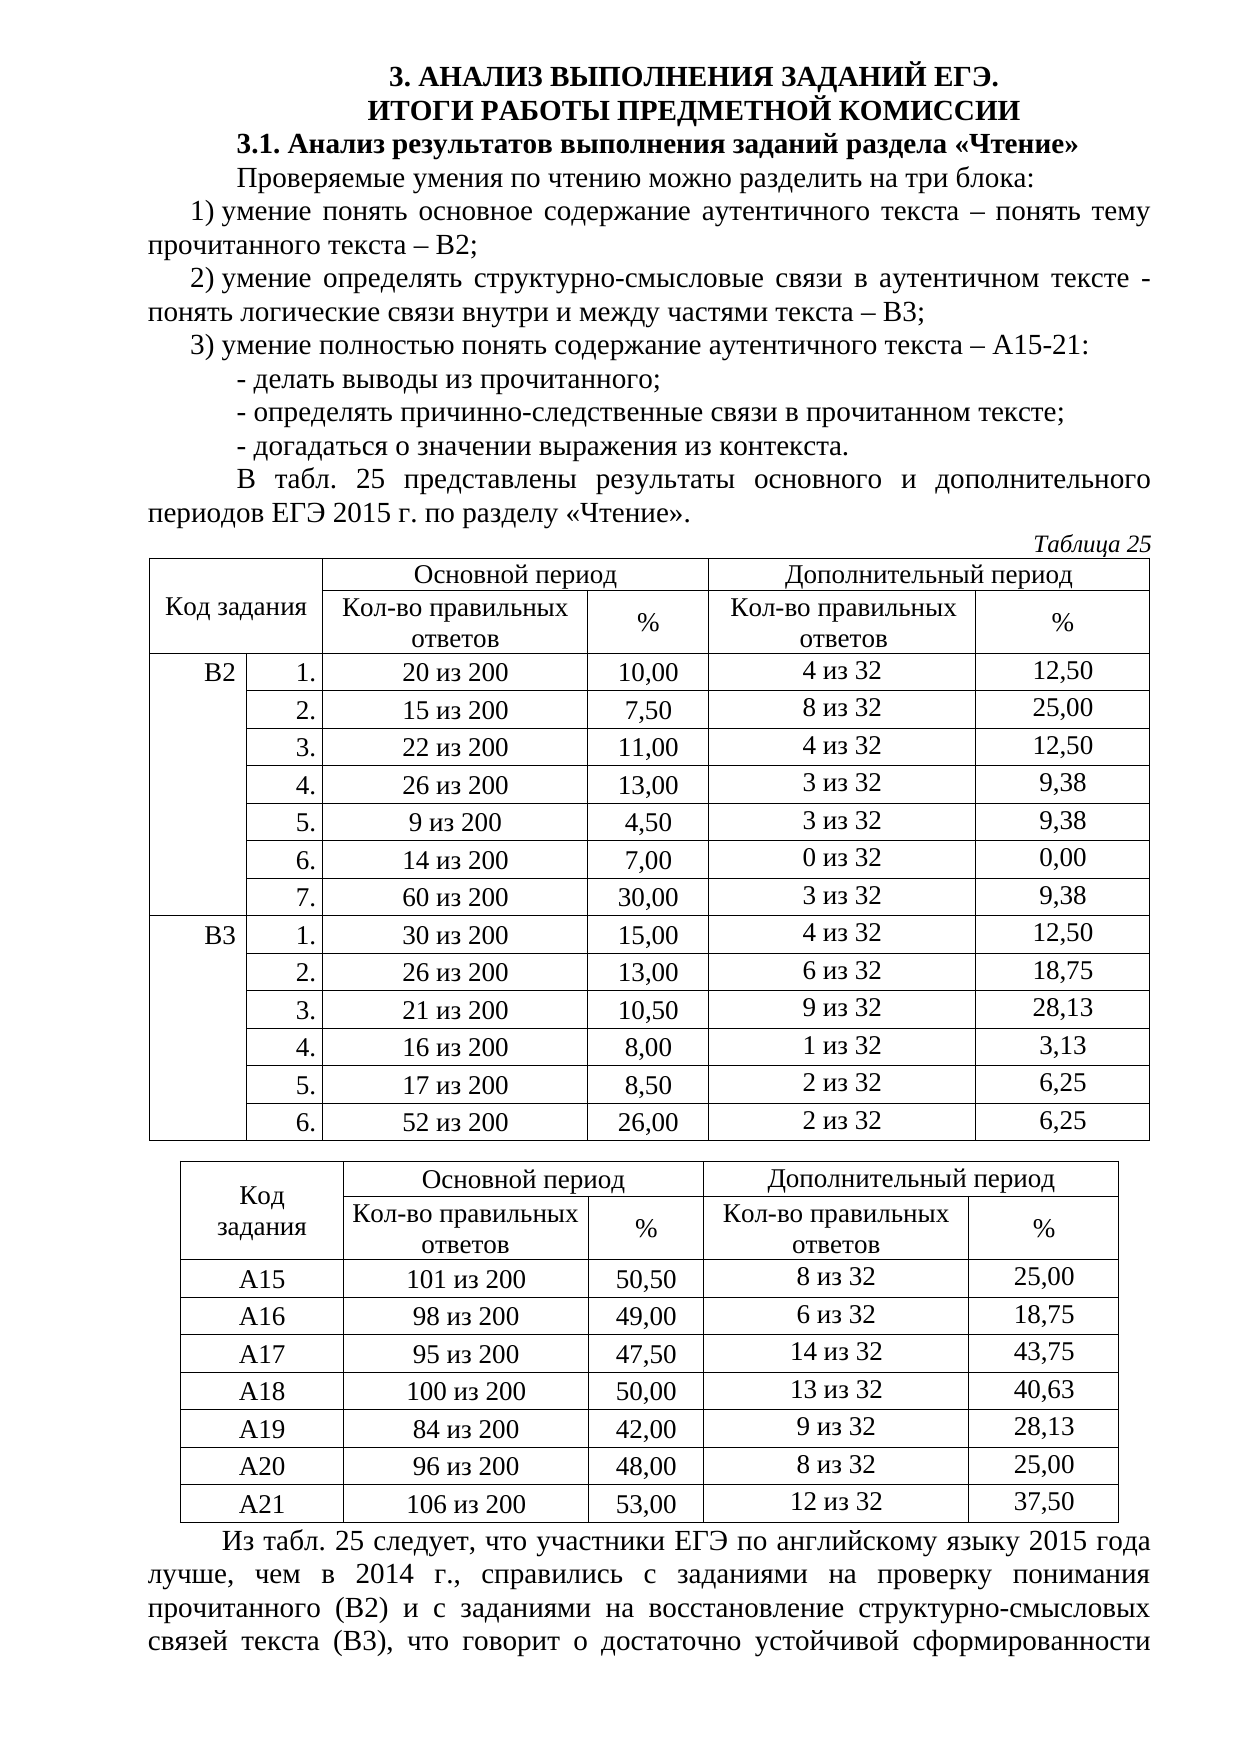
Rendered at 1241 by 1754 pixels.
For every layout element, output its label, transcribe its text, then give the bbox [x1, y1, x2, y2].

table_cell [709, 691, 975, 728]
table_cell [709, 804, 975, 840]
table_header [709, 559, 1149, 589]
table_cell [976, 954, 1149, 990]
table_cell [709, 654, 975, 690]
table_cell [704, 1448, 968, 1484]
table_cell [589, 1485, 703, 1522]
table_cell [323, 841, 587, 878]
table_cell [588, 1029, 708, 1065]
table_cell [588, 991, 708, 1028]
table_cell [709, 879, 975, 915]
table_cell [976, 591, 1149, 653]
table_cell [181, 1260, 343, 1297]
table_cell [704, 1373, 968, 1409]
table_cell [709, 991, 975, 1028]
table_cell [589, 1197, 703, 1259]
list умение определять структурно-смысловые связи в аутентичном тексте - понять логические связи внутри и между частями текста – В3; [148, 260, 1152, 327]
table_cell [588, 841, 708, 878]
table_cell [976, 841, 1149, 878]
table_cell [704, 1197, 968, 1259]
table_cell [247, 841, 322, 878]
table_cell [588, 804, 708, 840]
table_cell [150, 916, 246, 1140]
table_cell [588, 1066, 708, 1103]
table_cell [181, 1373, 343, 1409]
text Таблица 25 [148, 529, 1152, 557]
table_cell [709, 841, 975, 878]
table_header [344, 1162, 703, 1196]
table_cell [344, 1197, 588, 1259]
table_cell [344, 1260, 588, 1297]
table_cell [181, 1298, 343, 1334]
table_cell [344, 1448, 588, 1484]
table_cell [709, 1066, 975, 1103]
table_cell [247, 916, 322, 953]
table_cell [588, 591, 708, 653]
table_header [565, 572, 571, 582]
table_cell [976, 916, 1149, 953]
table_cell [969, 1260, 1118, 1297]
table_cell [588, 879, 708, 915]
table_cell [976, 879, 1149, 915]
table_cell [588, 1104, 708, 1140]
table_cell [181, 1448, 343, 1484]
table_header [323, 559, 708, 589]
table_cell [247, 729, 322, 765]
text В табл. 25 представлены результаты основного и дополнительного периодов ЕГЭ 2015 г. по разделу «Чтение». [148, 462, 1152, 529]
text - делать выводы из прочитанного; [148, 361, 1152, 394]
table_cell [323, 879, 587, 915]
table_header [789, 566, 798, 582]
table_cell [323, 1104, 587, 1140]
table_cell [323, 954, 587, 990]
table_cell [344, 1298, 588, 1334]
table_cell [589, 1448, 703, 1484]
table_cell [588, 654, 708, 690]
list умение полностью понять содержание аутентичного текста – А15-21: [148, 327, 1152, 361]
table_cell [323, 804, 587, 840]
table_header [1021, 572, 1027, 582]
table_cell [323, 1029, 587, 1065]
list умение понять основное содержание аутентичного текста – понять тему прочитанного текста – В2; [148, 193, 1152, 260]
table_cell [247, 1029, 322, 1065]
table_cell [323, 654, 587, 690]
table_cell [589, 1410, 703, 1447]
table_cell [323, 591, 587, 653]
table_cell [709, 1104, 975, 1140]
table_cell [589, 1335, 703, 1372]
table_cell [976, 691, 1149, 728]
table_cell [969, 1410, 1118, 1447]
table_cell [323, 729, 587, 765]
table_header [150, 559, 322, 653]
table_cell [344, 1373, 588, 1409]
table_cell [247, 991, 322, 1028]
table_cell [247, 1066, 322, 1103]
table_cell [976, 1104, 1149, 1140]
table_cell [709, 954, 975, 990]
text - догадаться о значении выражения из контекста. [148, 428, 1152, 462]
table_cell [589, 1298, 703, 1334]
text 3. АНАЛИЗ ВЫПОЛНЕНИЯ ЗАДАНИЙ ЕГЭ. [148, 59, 1152, 93]
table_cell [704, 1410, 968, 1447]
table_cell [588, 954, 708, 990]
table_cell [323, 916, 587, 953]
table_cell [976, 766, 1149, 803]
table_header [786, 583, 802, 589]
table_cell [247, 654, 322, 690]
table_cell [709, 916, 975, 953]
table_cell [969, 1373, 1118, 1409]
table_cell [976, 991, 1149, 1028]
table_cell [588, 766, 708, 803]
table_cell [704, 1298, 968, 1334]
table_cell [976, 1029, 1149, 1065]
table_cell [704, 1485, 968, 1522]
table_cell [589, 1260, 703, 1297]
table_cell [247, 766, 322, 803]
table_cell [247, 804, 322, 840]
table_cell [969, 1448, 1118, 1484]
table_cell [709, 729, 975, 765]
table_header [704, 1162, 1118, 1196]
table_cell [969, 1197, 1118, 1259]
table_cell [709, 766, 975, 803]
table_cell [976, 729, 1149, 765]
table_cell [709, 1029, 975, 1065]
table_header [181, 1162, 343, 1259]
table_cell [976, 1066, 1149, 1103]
text Проверяемые умения по чтению можно разделить на три блока: [148, 160, 1152, 193]
text ИТОГИ РАБОТЫ ПРЕДМЕТНОЙ КОМИССИИ [148, 93, 1152, 126]
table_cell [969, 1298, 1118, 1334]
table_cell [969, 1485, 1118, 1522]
text - определять причинно-следственные связи в прочитанном тексте; [148, 394, 1152, 428]
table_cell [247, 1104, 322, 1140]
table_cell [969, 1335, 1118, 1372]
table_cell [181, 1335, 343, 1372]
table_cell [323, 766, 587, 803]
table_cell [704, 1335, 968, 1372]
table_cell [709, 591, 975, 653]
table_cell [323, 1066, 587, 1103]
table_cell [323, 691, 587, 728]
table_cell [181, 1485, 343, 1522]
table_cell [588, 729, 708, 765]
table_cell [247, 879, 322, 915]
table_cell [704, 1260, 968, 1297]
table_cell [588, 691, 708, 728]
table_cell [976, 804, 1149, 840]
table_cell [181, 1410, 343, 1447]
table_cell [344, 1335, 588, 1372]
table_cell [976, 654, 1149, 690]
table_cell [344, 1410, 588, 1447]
text 3.1. Анализ результатов выполнения заданий раздела «Чтение» [148, 126, 1152, 160]
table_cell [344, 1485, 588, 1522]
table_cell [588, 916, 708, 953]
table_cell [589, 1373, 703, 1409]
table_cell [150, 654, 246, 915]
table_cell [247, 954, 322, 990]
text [148, 1523, 1152, 1657]
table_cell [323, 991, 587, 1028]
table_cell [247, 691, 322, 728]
